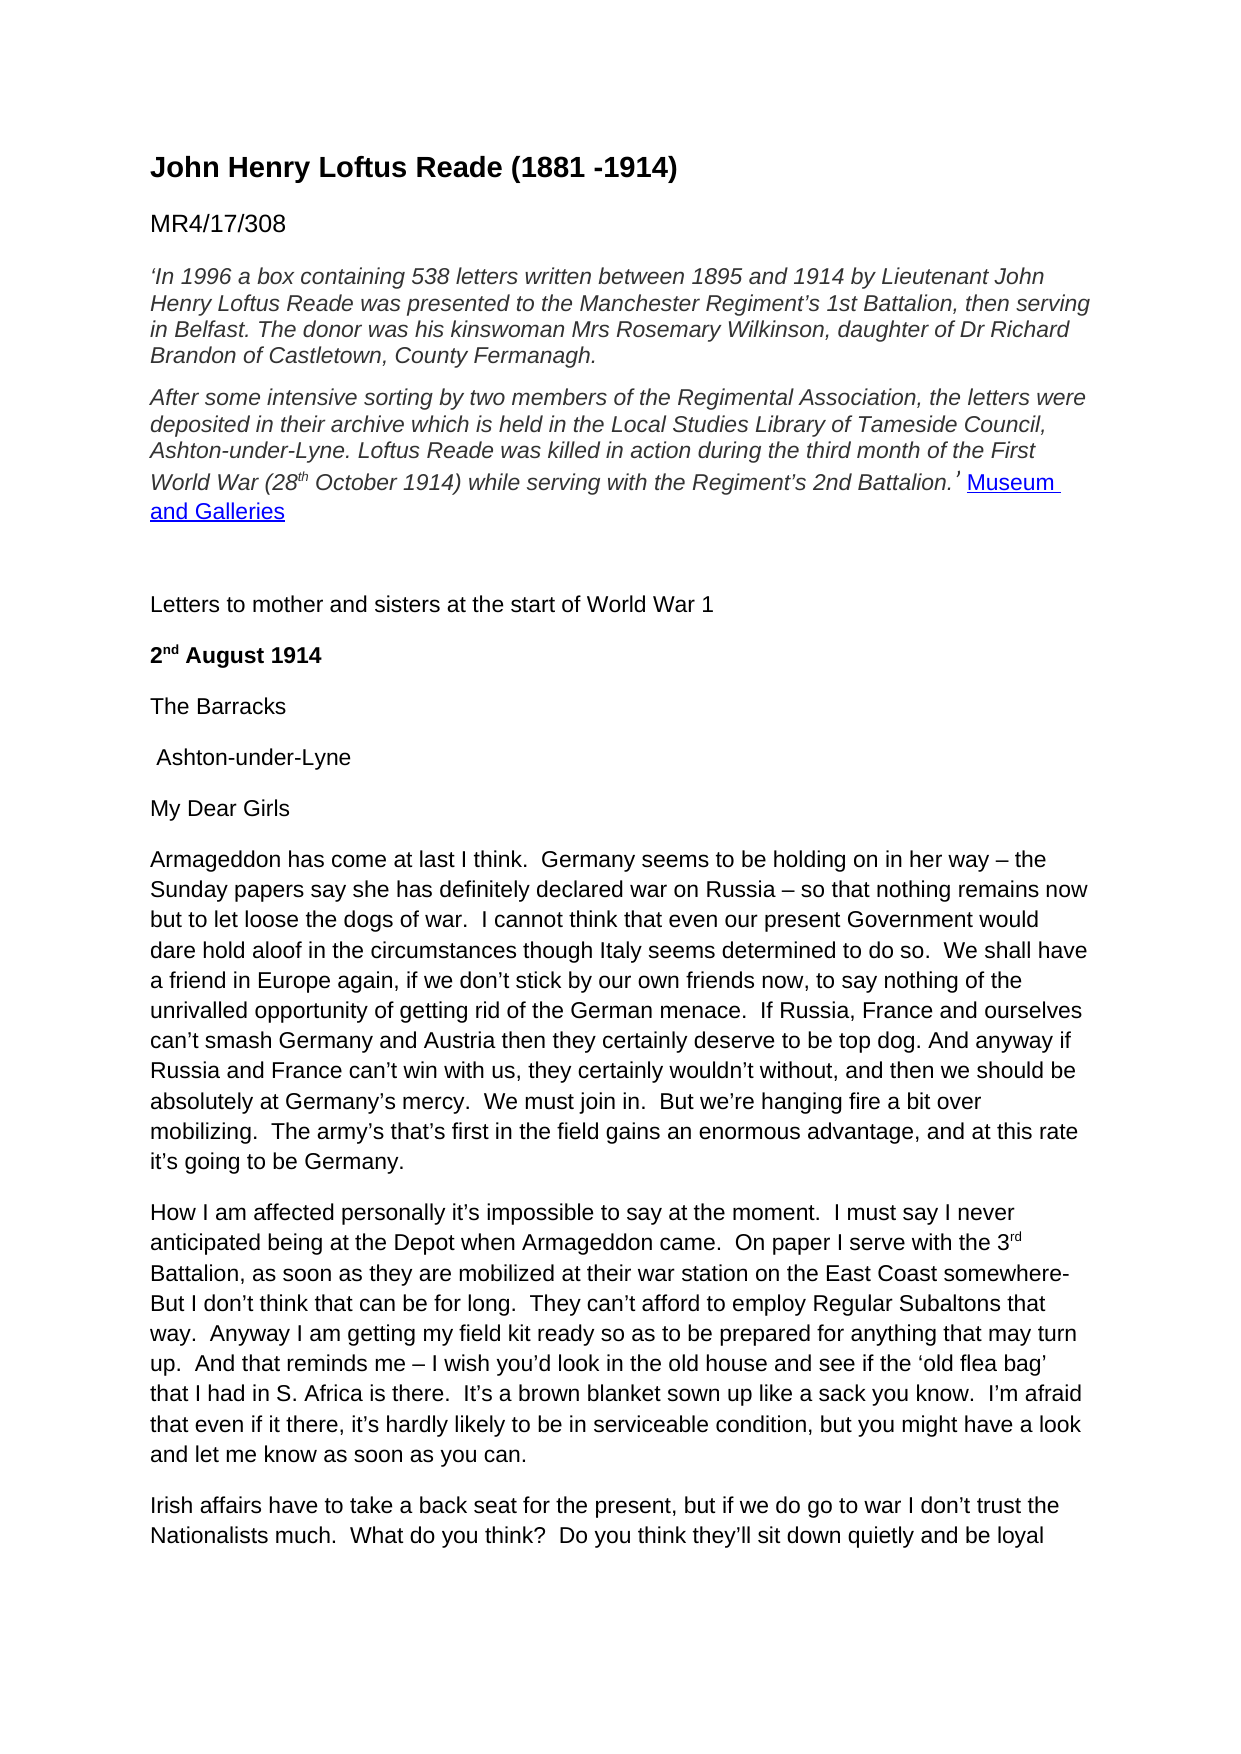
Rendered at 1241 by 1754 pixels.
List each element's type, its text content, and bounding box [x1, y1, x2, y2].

text Letters to mother and sisters at the start of World War 1 [150, 591, 1090, 617]
text MR4/17/308 [150, 209, 1090, 238]
text My Dear Girls [150, 795, 1090, 821]
text John Henry Loftus Reade (1881 -1914) [150, 150, 1090, 183]
text 2nd August 1914 [150, 642, 1090, 668]
text Ashton-under-Lyne [150, 744, 1090, 770]
text The Barracks [150, 693, 1090, 719]
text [150, 1492, 1090, 1548]
text How I am affected personally it’s impossible to say at the moment. I must say I never anticipated being at the Depot when Armageddon came. On paper I serve with the 3rd Battalion, as soon as they are mobilized at their war station on the East Coast somewhere- But I don’t think that can be for long. They can’t afford to employ Regular Subaltons that way. Anyway I am getting my field kit ready so as to be prepared for anything that may turn up. And that reminds me – I wish you’d look in the old house and see if the ‘old flea bag’ that I had in S. Africa is there. It’s a brown blanket sown up like a sack you know. I’m afraid that even if it there, it’s hardly likely to be in serviceable condition, but you might have a look and let me know as soon as you can. [150, 1199, 1090, 1467]
text ‘In 1996 a box containing 538 letters written between 1895 and 1914 by Lieutenant John Henry Loftus Reade was presented to the Manchester Regiment’s 1st Battalion, then serving in Belfast. The donor was his kinswoman Mrs Rosemary Wilkinson, daughter of Dr Richard Brandon of Castletown, County Fermanagh. [150, 263, 1090, 369]
text After some intensive sorting by two members of the Regimental Association, the letters were deposited in their archive which is held in the Local Studies Library of Tameside Council, Ashton-under-Lyne. Loftus Reade was killed in action during the third month of the First World War (28th October 1914) while serving with the Regiment’s 2nd Battalion.’ Museum and Galleries [150, 384, 1090, 524]
text Armageddon has come at last I think. Germany seems to be holding on in her way – the Sunday papers say she has definitely declared war on Russia – so that nothing remains now but to let loose the dogs of war. I cannot think that even our present Government would dare hold aloof in the circumstances though Italy seems determined to do so. We shall have a friend in Europe again, if we don’t stick by our own friends now, to say nothing of the unrivalled opportunity of getting rid of the German menace. If Russia, France and ourselves can’t smash Germany and Austria then they certainly deserve to be top dog. And anyway if Russia and France can’t win with us, they certainly wouldn’t without, and then we should be absolutely at Germany’s mercy. We must join in. But we’re hanging fire a bit over mobilizing. The army’s that’s first in the field gains an enormous advantage, and at this rate it’s going to be Germany. [150, 846, 1090, 1174]
